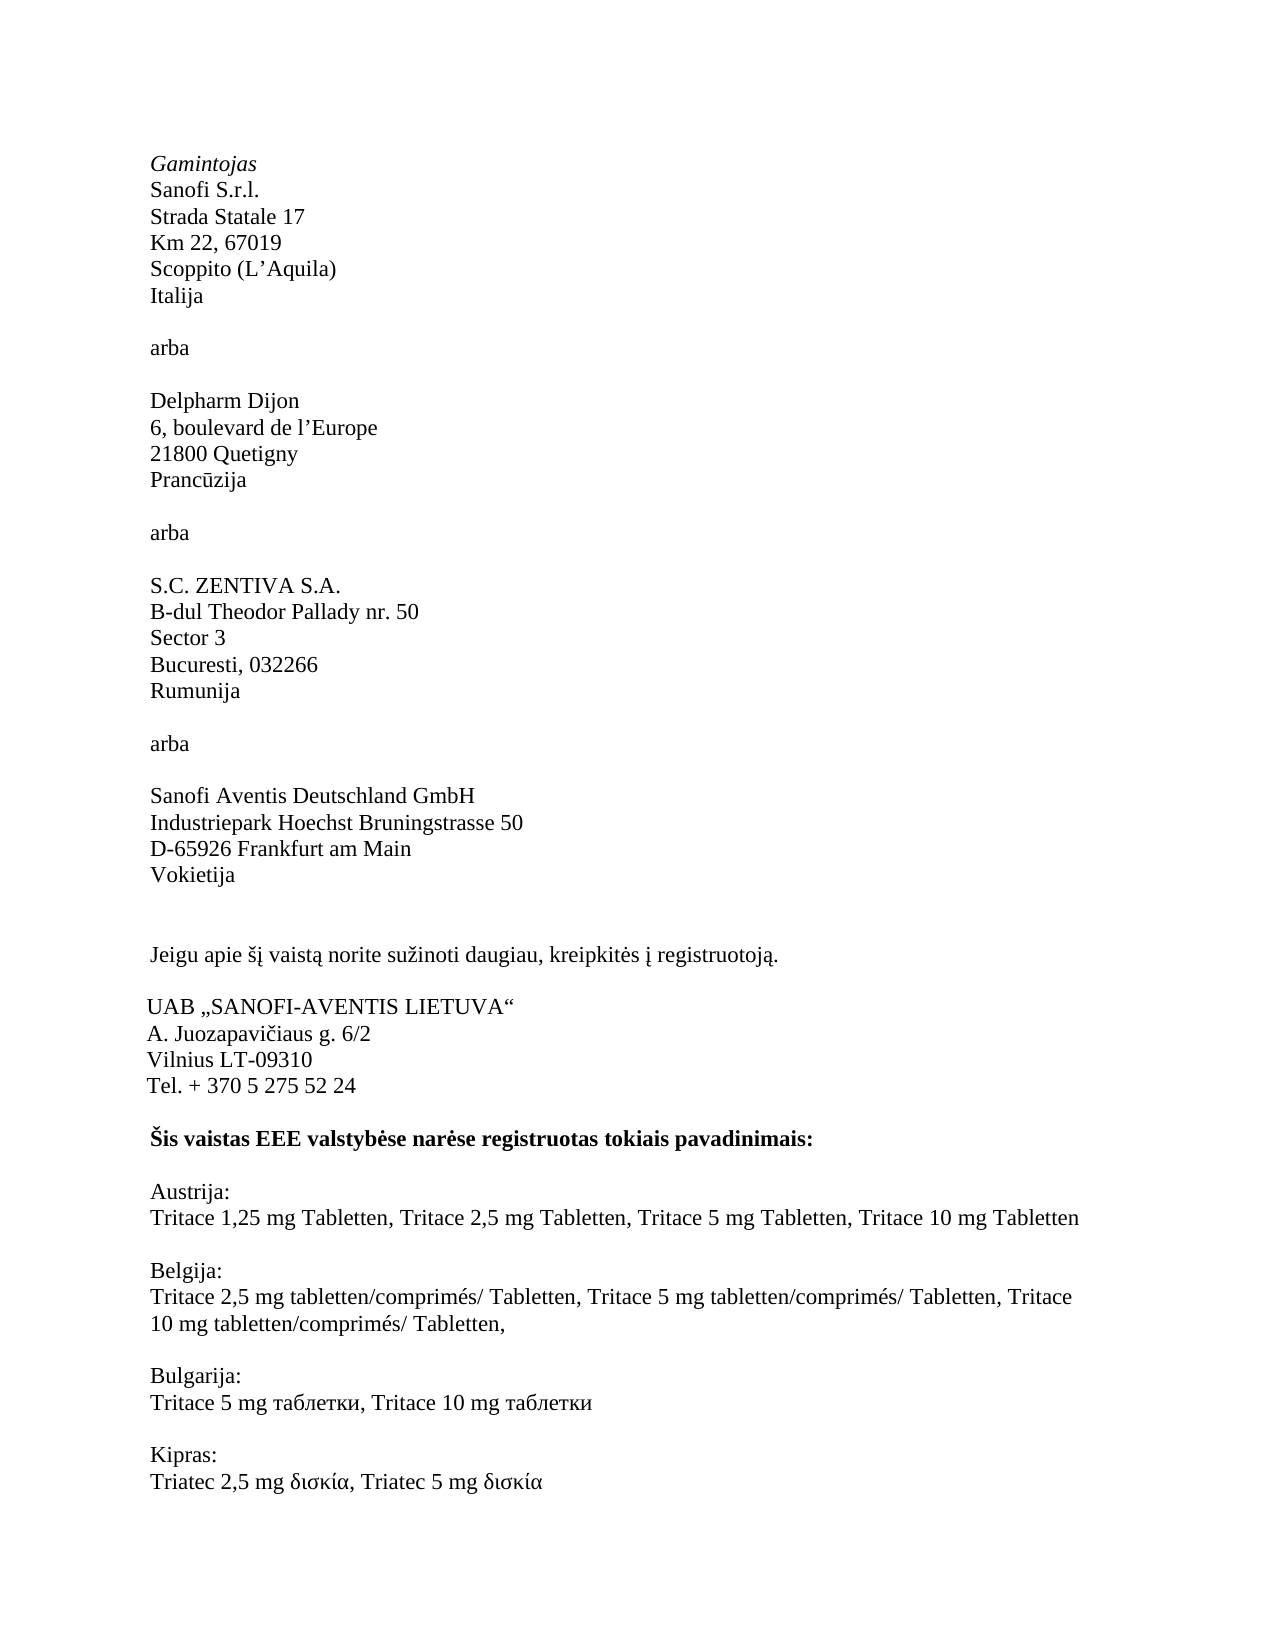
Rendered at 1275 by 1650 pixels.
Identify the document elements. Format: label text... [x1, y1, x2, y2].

text Šis vaistas EEE valstybėse narėse registruotas tokiais pavadinimais: [150, 1125, 1125, 1151]
text Tritace 5 mg таблетки, Tritace 10 mg таблетки [150, 1389, 1125, 1415]
text Km 22, 67019 [150, 229, 1125, 255]
table_header UAB „SANOFI-AVENTIS LIETUVA“ A. Juozapavičiaus g. 6/2 Vilnius LT-09310 Tel. + 370 5 275 52 24 [135, 993, 548, 1099]
text Prancūzija [150, 466, 1125, 493]
text Jeigu apie šį vaistą norite sužinoti daugiau, kreipkitės į registruotoją. [150, 941, 1125, 967]
text 6, boulevard de l’Europe [150, 413, 1125, 440]
text 21800 Quetigny [150, 440, 1125, 466]
text Sector 3 [150, 624, 1125, 651]
text Austrija: [150, 1178, 1125, 1204]
text Tritace 2,5 mg tabletten/comprimés/ Tabletten, Tritace 5 mg tabletten/comprimés/ Tabletten, Tritace 10 mg tabletten/comprimés/ Tabletten, [150, 1283, 1125, 1336]
text Industriepark Hoechst Bruningstrasse 50 [150, 809, 1125, 835]
text Scoppito (L’Aquila) [150, 255, 1125, 282]
text D-65926 Frankfurt am Main [150, 835, 1125, 862]
text Italija [150, 282, 1125, 308]
text Triatec 2,5 mg δισκία, Triatec 5 mg δισκία [150, 1468, 1125, 1494]
text Strada Statale 17 [150, 203, 1125, 229]
text B-dul Theodor Pallady nr. 50 [150, 598, 1125, 624]
text Gamintojas [150, 150, 1125, 176]
text Sanofi Aventis Deutschland GmbH [150, 782, 1125, 809]
text Vokietija [150, 862, 1125, 888]
text S.C. ZENTIVA S.A. [150, 572, 1125, 598]
text arba [150, 519, 1125, 545]
text Delpharm Dijon [150, 387, 1125, 413]
text arba [150, 730, 1125, 756]
text arba [150, 334, 1125, 361]
text Rumunija [150, 677, 1125, 703]
text Bucuresti, 032266 [150, 651, 1125, 677]
text Belgija: [150, 1257, 1125, 1283]
text Tritace 1,25 mg Tabletten, Tritace 2,5 mg Tabletten, Tritace 5 mg Tabletten, Tritace 10 mg Tabletten [150, 1204, 1125, 1231]
text Bulgarija: [150, 1362, 1125, 1389]
text Kipras: [150, 1441, 1125, 1468]
text Sanofi S.r.l. [150, 176, 1125, 203]
